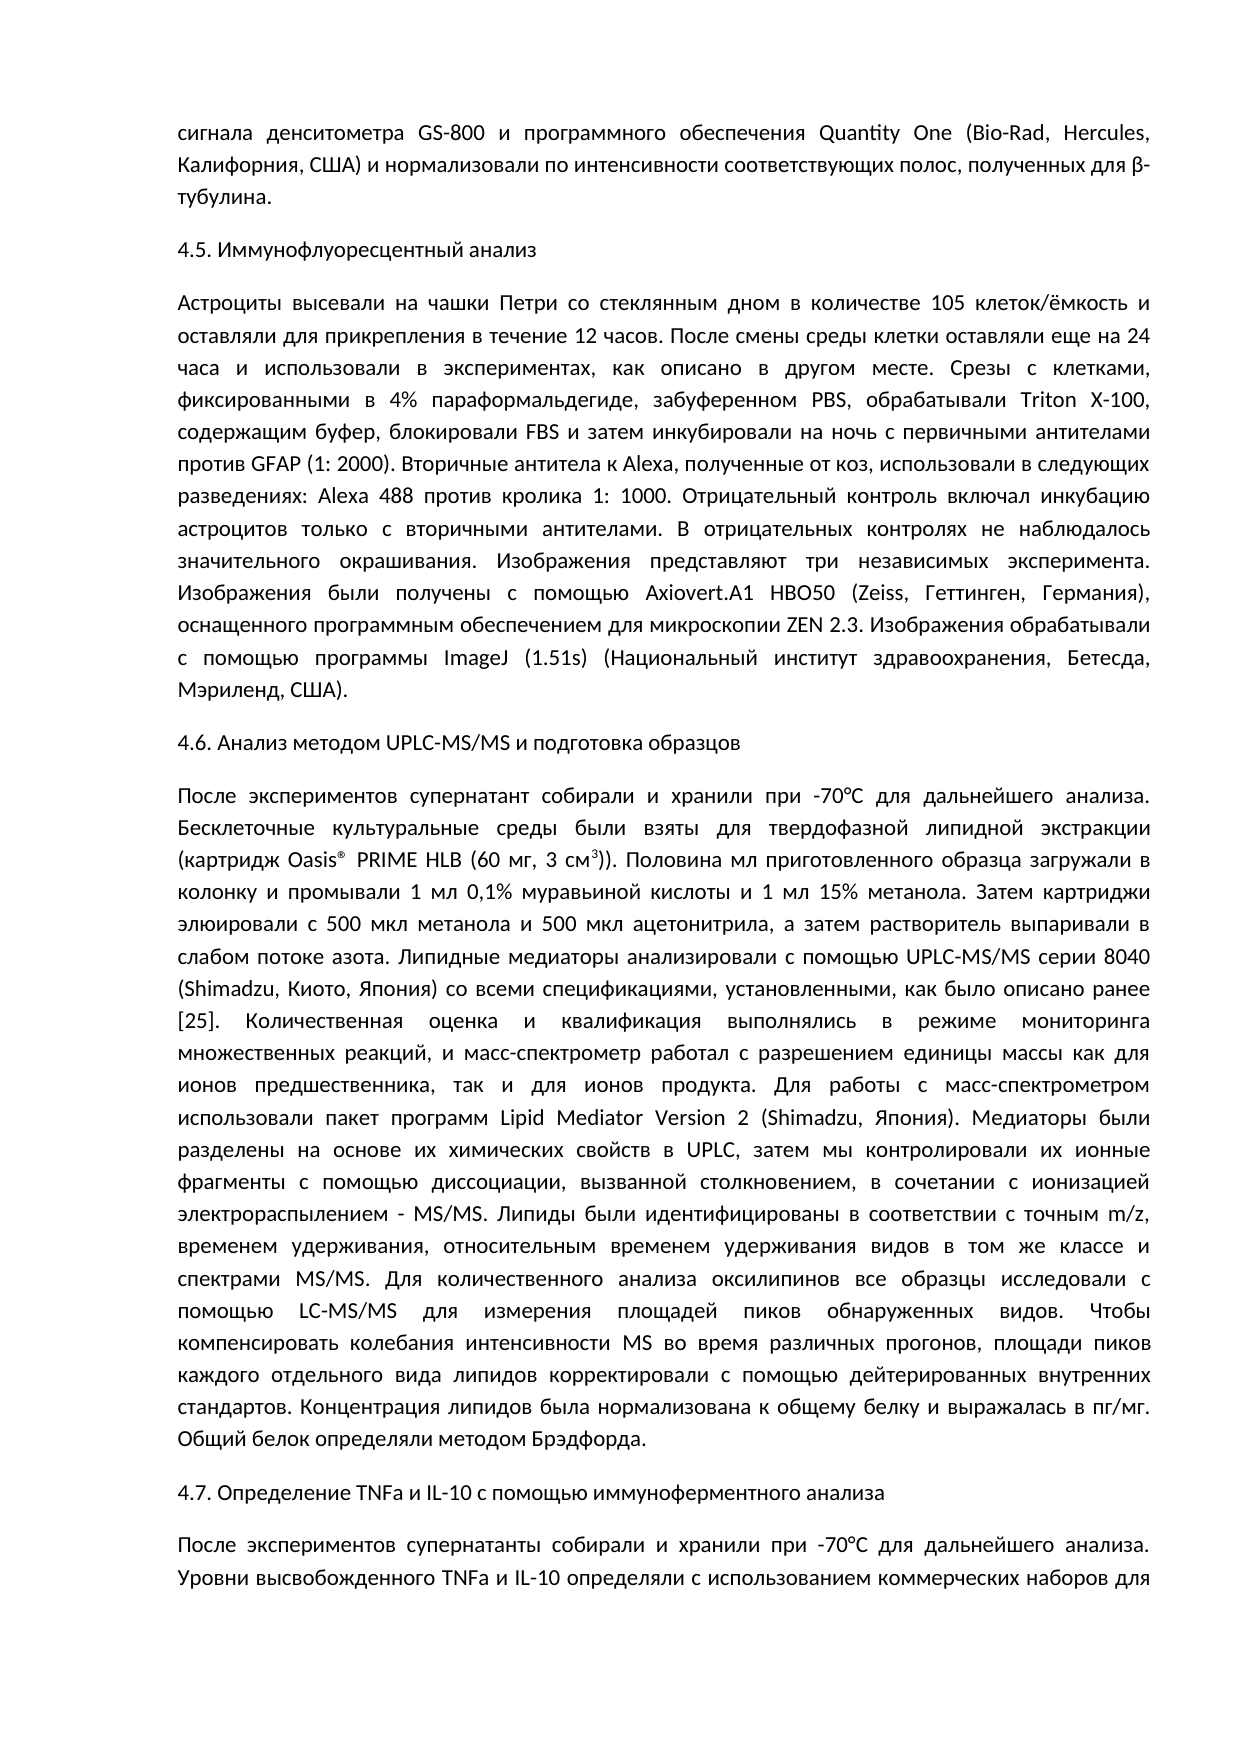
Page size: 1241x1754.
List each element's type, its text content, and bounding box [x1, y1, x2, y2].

text Астроциты высевали на чашки Петри со стеклянным дном в количестве 105 клеток/ёмкость и оставляли для прикрепления в течение 12 часов. После смены среды клетки оставляли еще на 24 часа и использовали в экспериментах, как описано в другом месте. Срезы с клетками, фиксированными в 4% параформальдегиде, забуференном PBS, обрабатывали Triton X-100, содержащим буфер, блокировали FBS и затем инкубировали на ночь с первичными антителами против GFAP (1: 2000). Вторичные антитела к Alexa, полученные от коз, использовали в следующих разведениях: Alexa 488 против кролика 1: 1000. Отрицательный контроль включал инкубацию астроцитов только с вторичными антителами. В отрицательных контролях не наблюдалось значительного окрашивания. Изображения представляют три независимых эксперимента. Изображения были получены с помощью Axiovert.A1 HBO50 (Zeiss, Геттинген, Германия), оснащенного программным обеспечением для микроскопии ZEN 2.3. Изображения обрабатывали с помощью программы ImageJ (1.51s) (Национальный институт здравоохранения, Бетесда, Мэриленд, США). [177, 288, 1152, 703]
text 4.7. Определение TNFа и IL-10 с помощью иммуноферментного анализа [177, 1478, 1152, 1506]
text После экспериментов супернатант собирали и хранили при -70°C для дальнейшего анализа. Бесклеточные культуральные среды были взяты для твердофазной липидной экстракции (картридж Oasis® PRIME HLB (60 мг, 3 см3)). Половина мл приготовленного образца загружали в колонку и промывали 1 мл 0,1% муравьиной кислоты и 1 мл 15% метанола. Затем картриджи элюировали с 500 мкл метанола и 500 мкл ацетонитрила, а затем растворитель выпаривали в слабом потоке азота. Липидные медиаторы анализировали с помощью UPLC-MS/MS серии 8040 (Shimadzu, Киото, Япония) со всеми спецификациями, установленными, как было описано ранее [25]. Количественная оценка и квалификация выполнялись в режиме мониторинга множественных реакций, и масс-спектрометр работал с разрешением единицы массы как для ионов предшественника, так и для ионов продукта. Для работы с масс-спектрометром использовали пакет программ Lipid Mediator Version 2 (Shimadzu, Япония). Медиаторы были разделены на основе их химических свойств в UPLC, затем мы контролировали их ионные фрагменты с помощью диссоциации, вызванной столкновением, в сочетании с ионизацией электрораспылением - MS/MS. Липиды были идентифицированы в соответствии с точным m/z, временем удерживания, относительным временем удерживания видов в том же классе и спектрами МS/МS. Для количественного анализа оксилипинов все образцы исследовали с помощью LC-МS/МS для измерения площадей пиков обнаруженных видов. Чтобы компенсировать колебания интенсивности MS во время различных прогонов, площади пиков каждого отдельного вида липидов корректировали с помощью дейтерированных внутренних стандартов. Концентрация липидов была нормализована к общему белку и выражалась в пг/мг. Общий белок определяли методом Брэдфорда. [177, 781, 1152, 1453]
text 4.6. Анализ методом UPLC-MS/MS и подготовка образцов [177, 728, 1152, 756]
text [177, 1531, 1152, 1591]
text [177, 118, 1152, 211]
text 4.5. Иммунофлуоресцентный анализ [177, 236, 1152, 263]
